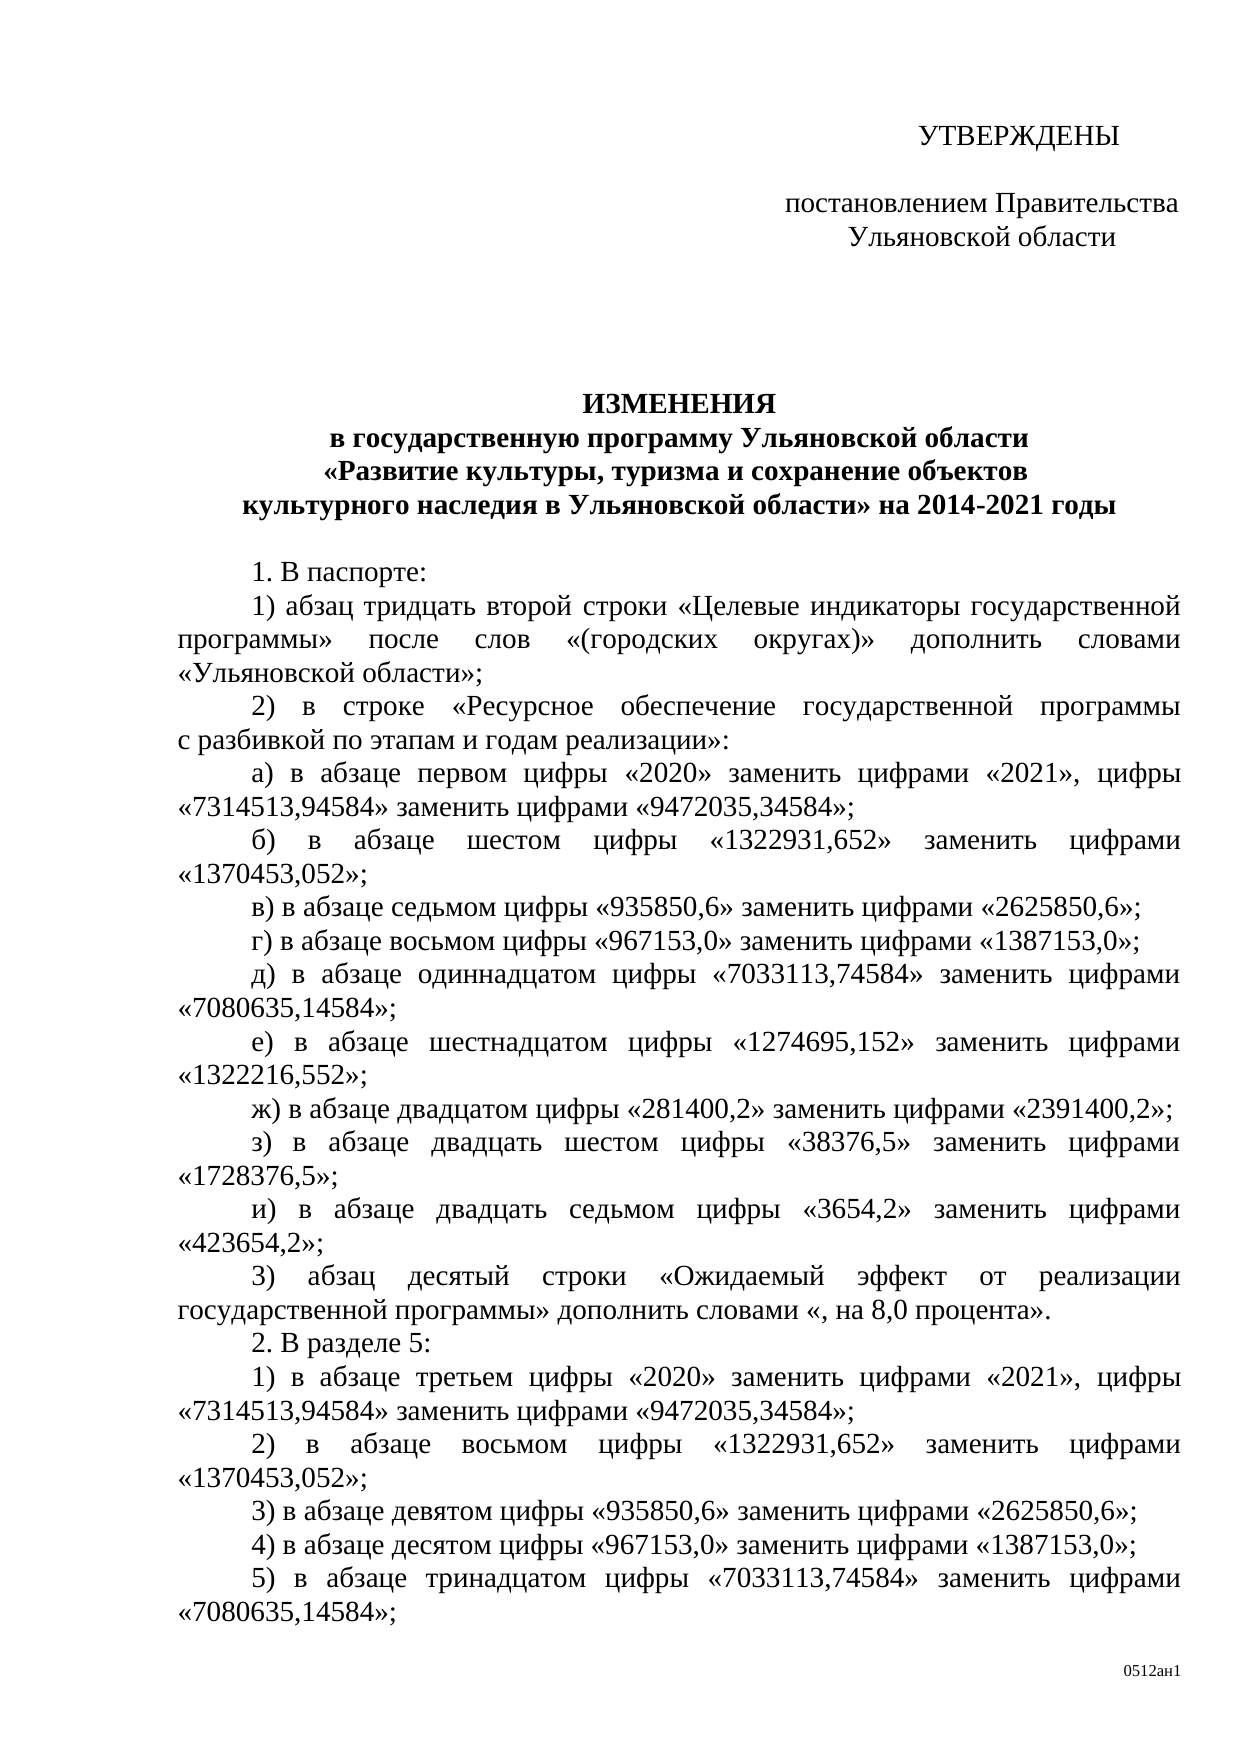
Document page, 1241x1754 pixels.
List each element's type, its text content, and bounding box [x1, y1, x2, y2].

text б) в абзаце шестом цифры «1322931,652» заменить цифрами «1370453,052»; [177, 822, 1181, 889]
text г) в абзаце восьмом цифры «967153,0» заменить цифрами «1387153,0»; [177, 923, 1181, 957]
text и) в абзаце двадцать седьмом цифры «3654,2» заменить цифрами «423654,2»; [177, 1191, 1181, 1258]
text 4) в абзаце десятом цифры «967153,0» заменить цифрами «1387153,0»; [177, 1527, 1181, 1560]
text 1) абзац тридцать второй строки «Целевые индикаторы государственной программы» после слов «(городских округах)» дополнить словами «Ульяновской области»; [177, 588, 1181, 688]
text д) в абзаце одиннадцатом цифры «7033113,74584» заменить цифрами «7080635,14584»; [177, 957, 1181, 1024]
text УТВЕРЖДЕНЫ [783, 118, 1181, 152]
text ИЗМЕНЕНИЯ [177, 386, 1181, 420]
text 2) в абзаце восьмом цифры «1322931,652» заменить цифрами «1370453,052»; [177, 1426, 1181, 1493]
text 3) в абзаце девятом цифры «935850,6» заменить цифрами «2625850,6»; [177, 1493, 1181, 1527]
text в) в абзаце седьмом цифры «935850,6» заменить цифрами «2625850,6»; [177, 889, 1181, 923]
text 1. В паспорте: [177, 554, 1181, 588]
text 2. В разделе 5: [177, 1326, 1181, 1359]
text ж) в абзаце двадцатом цифры «281400,2» заменить цифрами «2391400,2»; [177, 1091, 1181, 1124]
text 2) в строке «Ресурсное обеспечение государственной программы с разбивкой по этапам и годам реализации»: [177, 688, 1181, 755]
text в государственную программу Ульяновской области [177, 420, 1181, 453]
text «Развитие культуры, туризма и сохранение объектов культурного наследия в Ульяновской области» на 2014-2021 годы [177, 453, 1181, 521]
text Ульяновской области [783, 219, 1181, 252]
text з) в абзаце двадцать шестом цифры «38376,5» заменить цифрами «1728376,5»; [177, 1124, 1181, 1191]
text е) в абзаце шестнадцатом цифры «1274695,152» заменить цифрами «1322216,552»; [177, 1024, 1181, 1091]
text 3) абзац десятый строки «Ожидаемый эффект от реализации государственной программы» дополнить словами «, на 8,0 процента». [177, 1258, 1181, 1326]
text 1) в абзаце третьем цифры «2020» заменить цифрами «2021», цифры «7314513,94584» заменить цифрами «9472035,34584»; [177, 1359, 1181, 1426]
text 5) в абзаце тринадцатом цифры «7033113,74584» заменить цифрами «7080635,14584»; [177, 1560, 1181, 1627]
text постановлением Правительства [783, 185, 1181, 219]
text а) в абзаце первом цифры «2020» заменить цифрами «2021», цифры «7314513,94584» заменить цифрами «9472035,34584»; [177, 755, 1181, 822]
